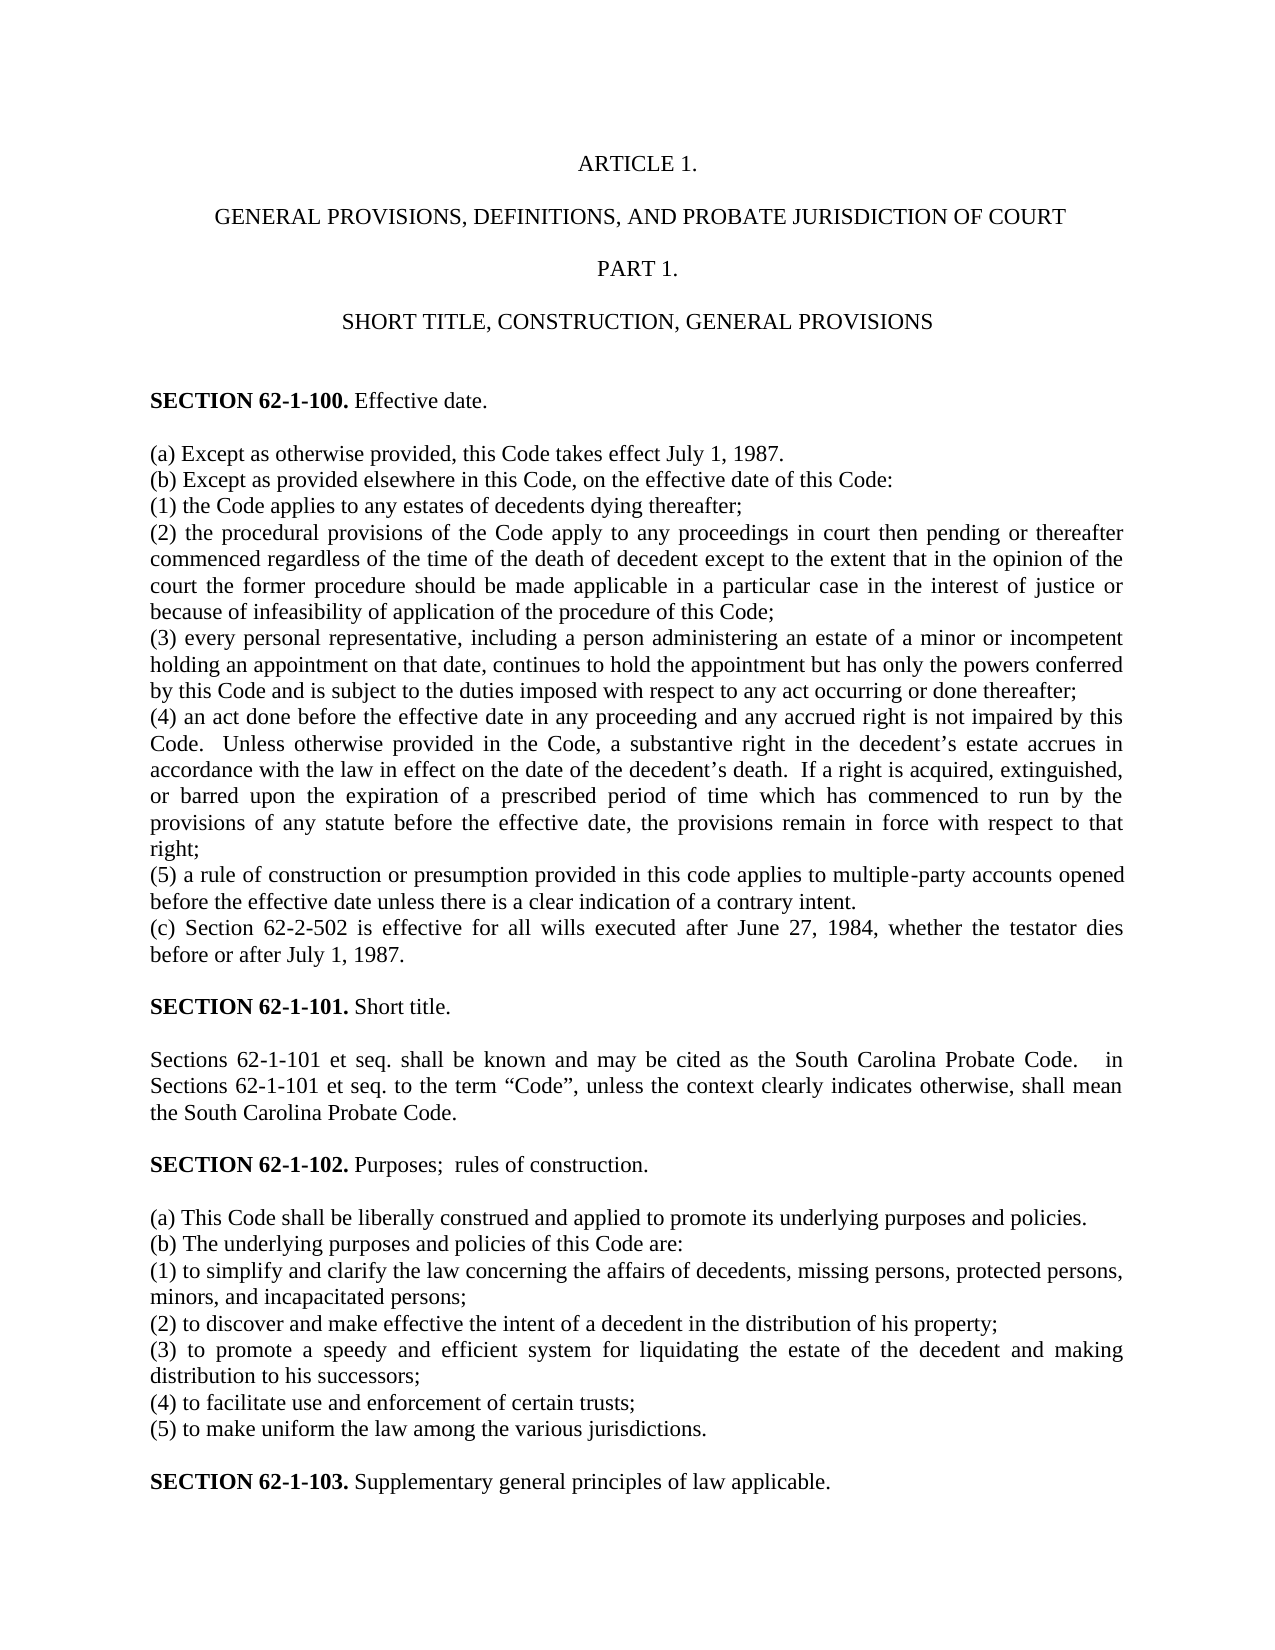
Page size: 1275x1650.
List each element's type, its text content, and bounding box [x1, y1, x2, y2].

text (a) Except as otherwise provided, this Code takes effect July 1, 1987. [150, 440, 1125, 466]
text (c) Section 62-2-502 is effective for all wills executed after June 27, 1984, whether the testator dies before or after July 1, 1987. [150, 914, 1125, 967]
text Sections 62-1-101 et seq. shall be known and may be cited as the South Carolina Probate Code. in Sections 62-1-101 et seq. to the term “Code”, unless the context clearly indicates otherwise, shall mean the South Carolina Probate Code. [150, 1046, 1125, 1125]
text (2) to discover and make effective the intent of a decedent in the distribution of his property; [150, 1309, 1125, 1336]
text (1) to simplify and clarify the law concerning the affairs of decedents, missing persons, protected persons, minors, and incapacitated persons; [150, 1257, 1125, 1309]
text (5) a rule of construction or presumption provided in this code applies to multiple-party accounts opened before the effective date unless there is a clear indication of a contrary intent. [150, 862, 1125, 914]
text SECTION 62-1-101. Short title. [150, 993, 1125, 1020]
text (1) the Code applies to any estates of decedents dying thereafter; [150, 493, 1125, 519]
text (3) to promote a speedy and efficient system for liquidating the estate of the decedent and making distribution to his successors; [150, 1336, 1125, 1389]
text SECTION 62-1-100. Effective date. [150, 387, 1125, 413]
text SECTION 62-1-102. Purposes; rules of construction. [150, 1151, 1125, 1178]
text (4) to facilitate use and enforcement of certain trusts; [150, 1389, 1125, 1415]
text GENERAL PROVISIONS, DEFINITIONS, AND PROBATE JURISDICTION OF COURT [150, 203, 1125, 229]
text ARTICLE 1. [150, 150, 1125, 176]
text (3) every personal representative, including a person administering an estate of a minor or incompetent holding an appointment on that date, continues to hold the appointment but has only the powers conferred by this Code and is subject to the duties imposed with respect to any act occurring or done thereafter; [150, 624, 1125, 703]
text SECTION 62-1-103. Supplementary general principles of law applicable. [150, 1468, 1125, 1494]
text (2) the procedural provisions of the Code apply to any proceedings in court then pending or thereafter commenced regardless of the time of the death of decedent except to the extent that in the opinion of the court the former procedure should be made applicable in a particular case in the interest of justice or because of infeasibility of application of the procedure of this Code; [150, 519, 1125, 624]
text (a) This Code shall be liberally construed and applied to promote its underlying purposes and policies. [150, 1204, 1125, 1231]
text (5) to make uniform the law among the various jurisdictions. [150, 1415, 1125, 1441]
text (b) The underlying purposes and policies of this Code are: [150, 1231, 1125, 1257]
text (b) Except as provided elsewhere in this Code, on the effective date of this Code: [150, 466, 1125, 493]
text PART 1. [150, 255, 1125, 282]
text (4) an act done before the effective date in any proceeding and any accrued right is not impaired by this Code. Unless otherwise provided in the Code, a substantive right in the decedent’s estate accrues in accordance with the law in effect on the date of the decedent’s death. If a right is acquired, extinguished, or barred upon the expiration of a prescribed period of time which has commenced to run by the provisions of any statute before the effective date, the provisions remain in force with respect to that right; [150, 703, 1125, 862]
text SHORT TITLE, CONSTRUCTION, GENERAL PROVISIONS [150, 308, 1125, 334]
